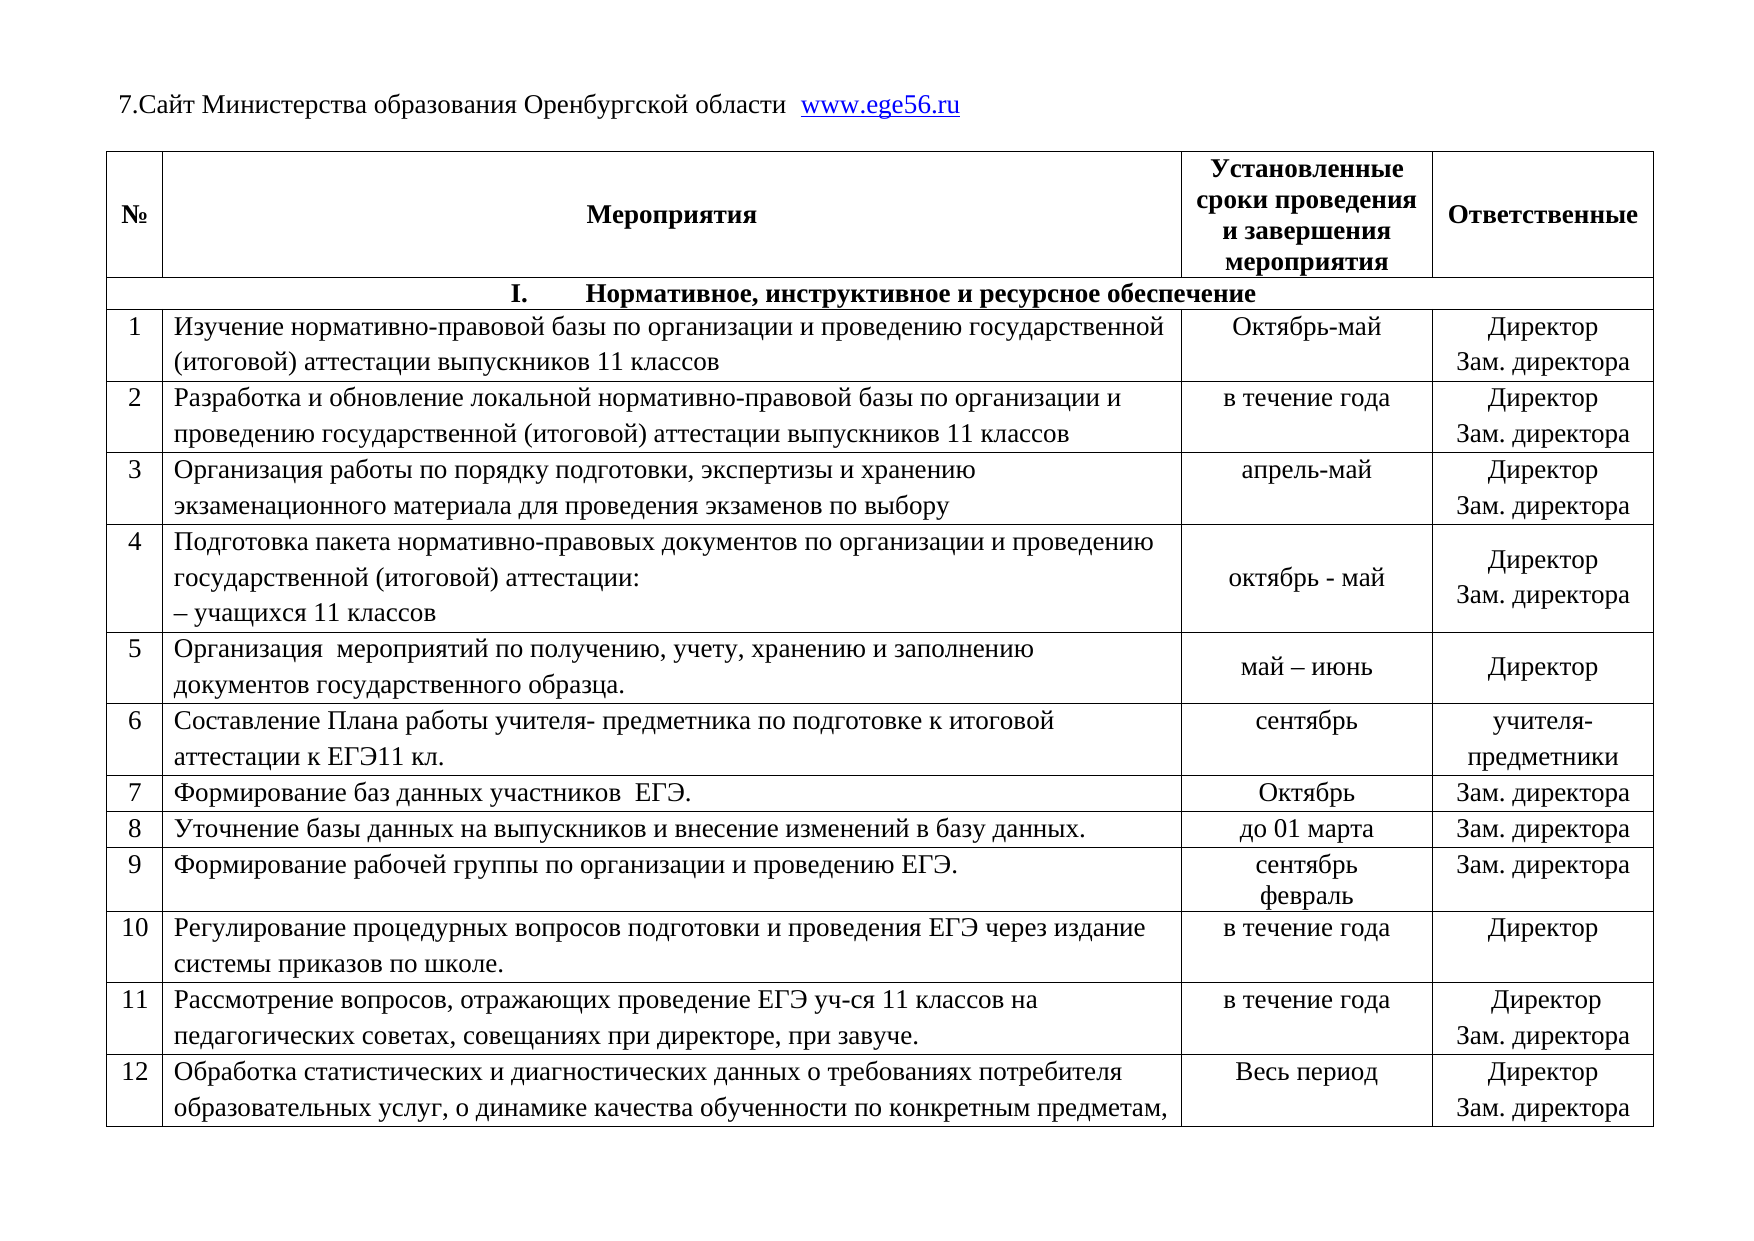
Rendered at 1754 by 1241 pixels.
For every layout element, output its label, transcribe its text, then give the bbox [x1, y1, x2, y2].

table_cell Организация работы по порядку подготовки, экспертизы и хранению экзаменационного материала для проведения экзаменов по выбору [163, 453, 1181, 524]
text 7.Сайт Министерства образования Оренбургской области www.ege56.ru [118, 89, 1636, 120]
table_cell Директор [1433, 633, 1653, 703]
table_cell сентябрь февраль [1182, 848, 1432, 911]
table_cell апрель-май [1182, 453, 1432, 524]
table_cell Директор Зам. директора [1433, 382, 1653, 452]
table_cell Октябрь-май [1182, 310, 1432, 381]
table_cell Организация мероприятий по получению, учету, хранению и заполнению документов государственного образца. [163, 633, 1181, 703]
table_cell Регулирование процедурных вопросов подготовки и проведения ЕГЭ через издание системы приказов по школе. [163, 912, 1181, 982]
table_cell в течение года [1182, 912, 1432, 982]
table_cell сентябрь [1182, 704, 1432, 775]
table_cell Весь период [1182, 1055, 1432, 1126]
table_cell 3 [107, 453, 162, 524]
table_cell Составление Плана работы учителя- предметника по подготовке к итоговой аттестации к ЕГЭ11 кл. [163, 704, 1181, 775]
table_cell Зам. директора [1433, 848, 1653, 911]
table_cell 9 [107, 848, 162, 911]
table_cell 1 [107, 310, 162, 381]
table_cell Директор [1433, 912, 1653, 982]
table_cell Директор Зам. директора [1433, 525, 1653, 632]
table_header Ответственные [1433, 152, 1653, 277]
table_header Установленные сроки проведения и завершения мероприятия [1182, 152, 1432, 277]
table_cell 7 [107, 776, 162, 811]
table_cell в течение года [1182, 983, 1432, 1054]
table_cell Нормативное, инструктивное и ресурсное обеспечение [107, 278, 1653, 309]
table_cell октябрь - май [1182, 525, 1432, 632]
table_cell Зам. директора [1433, 812, 1653, 847]
table_cell 12 [107, 1055, 162, 1126]
table_cell 8 [107, 812, 162, 847]
table_cell Подготовка пакета нормативно-правовых документов по организации и проведению государственной (итоговой) аттестации: – учащихся 11 классов [163, 525, 1181, 632]
table_cell Уточнение базы данных на выпускников и внесение изменений в базу данных. [163, 812, 1181, 847]
table_cell Зам. директора [1433, 776, 1653, 811]
table_cell Директор Зам. директора [1433, 983, 1653, 1054]
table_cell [163, 1055, 1181, 1126]
table_cell 10 [107, 912, 162, 982]
table_cell 6 [107, 704, 162, 775]
table_cell до 01 марта [1182, 812, 1432, 847]
table_cell 11 [107, 983, 162, 1054]
table_cell 2 [107, 382, 162, 452]
table_cell Разработка и обновление локальной нормативно-правовой базы по организации и проведению государственной (итоговой) аттестации выпускников 11 классов [163, 382, 1181, 452]
table_cell Рассмотрение вопросов, отражающих проведение ЕГЭ уч-ся 11 классов на педагогических советах, совещаниях при директоре, при завуче. [163, 983, 1181, 1054]
table_cell Изучение нормативно-правовой базы по организации и проведению государственной (итоговой) аттестации выпускников 11 классов [163, 310, 1181, 381]
table_cell Октябрь [1182, 776, 1432, 811]
table_header № [107, 152, 162, 277]
table_cell 5 [107, 633, 162, 703]
table_cell 4 [107, 525, 162, 632]
table_cell Формирование рабочей группы по организации и проведению ЕГЭ. [163, 848, 1181, 911]
table_cell май – июнь [1182, 633, 1432, 703]
table_cell в течение года [1182, 382, 1432, 452]
table_cell учителя- предметники [1433, 704, 1653, 775]
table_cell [1433, 1055, 1653, 1126]
table_cell Директор Зам. директора [1433, 453, 1653, 524]
table_header Мероприятия [163, 152, 1181, 277]
table_cell Директор Зам. директора [1433, 310, 1653, 381]
table_cell Формирование баз данных участников ЕГЭ. [163, 776, 1181, 811]
